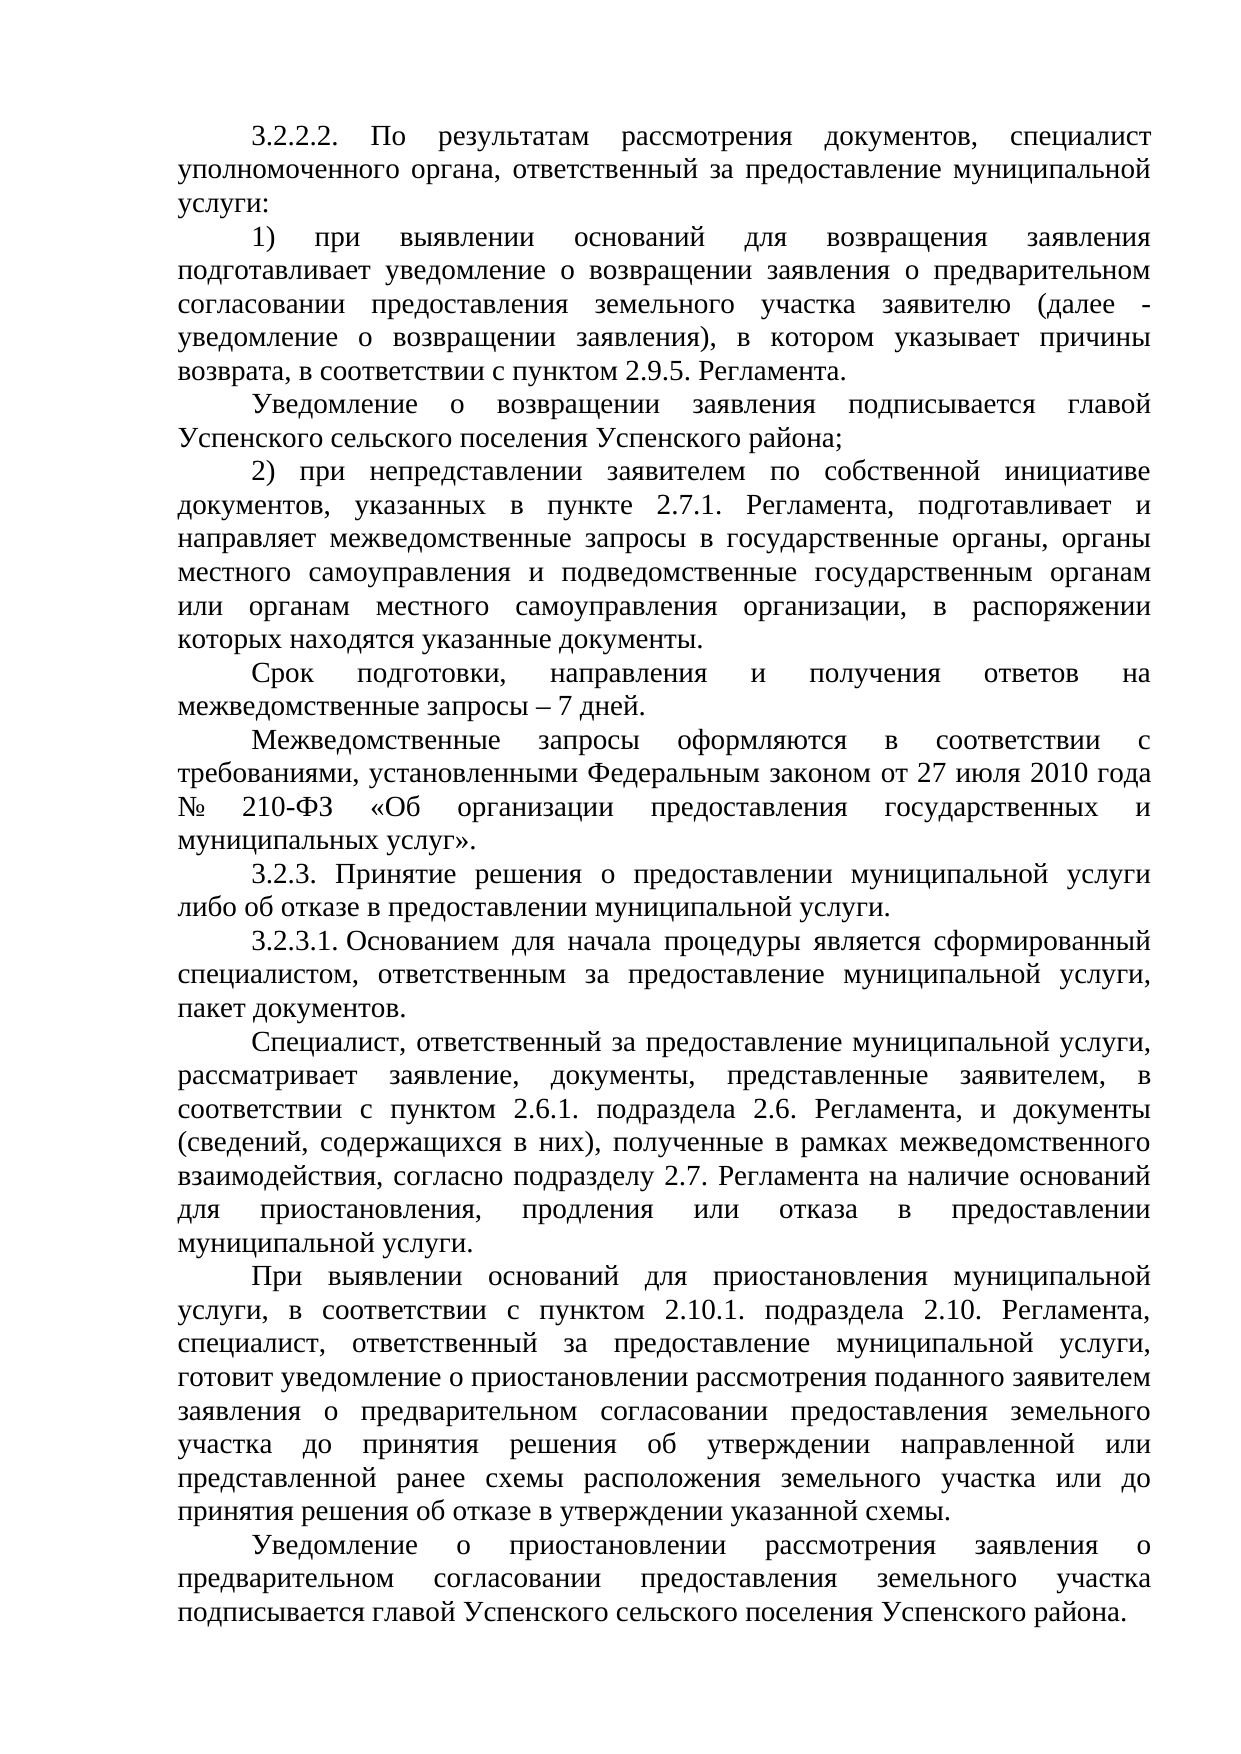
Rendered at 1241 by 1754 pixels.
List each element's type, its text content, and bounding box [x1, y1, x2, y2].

text 3.2.3. Принятие решения о предоставлении муниципальной услуги либо об отказе в предоставлении муниципальной услуги. [177, 856, 1152, 923]
text 3.2.3.1. Основанием для начала процедуры является сформированный специалистом, ответственным за предоставление муниципальной услуги, пакет документов. [177, 923, 1152, 1024]
text Специалист, ответственный за предоставление муниципальной услуги, рассматривает заявление, документы, представленные заявителем, в соответствии с пунктом 2.6.1. подраздела 2.6. Регламента, и документы (сведений, содержащихся в них), полученные в рамках межведомственного взаимодействия, согласно подразделу 2.7. Регламента на наличие оснований для приостановления, продления или отказа в предоставлении муниципальной услуги. [177, 1024, 1152, 1258]
text Срок подготовки, направления и получения ответов на межведомственные запросы – 7 дней. [177, 655, 1152, 722]
text 2) при непредставлении заявителем по собственной инициативе документов, указанных в пункте 2.7.1. Регламента, подготавливает и направляет межведомственные запросы в государственные органы, органы местного самоуправления и подведомственные государственным органам или органам местного самоуправления организации, в распоряжении которых находятся указанные документы. [177, 453, 1152, 655]
text Уведомление о приостановлении рассмотрения заявления о предварительном согласовании предоставления земельного участка подписывается главой Успенского сельского поселения Успенского района. [177, 1527, 1152, 1627]
text 3.2.2.2. По результатам рассмотрения документов, специалист уполномоченного органа, ответственный за предоставление муниципальной услуги: [177, 118, 1152, 219]
text Межведомственные запросы оформляются в соответствии с требованиями, установленными Федеральным законом от 27 июля 2010 года № 210-ФЗ «Об организации предоставления государственных и муниципальных услуг». [177, 722, 1152, 856]
text При выявлении оснований для приостановления муниципальной услуги, в соответствии с пунктом 2.10.1. подраздела 2.10. Регламента, специалист, ответственный за предоставление муниципальной услуги, готовит уведомление о приостановлении рассмотрения поданного заявителем заявления о предварительном согласовании предоставления земельного участка до принятия решения об утверждении направленной или представленной ранее схемы расположения земельного участка или до принятия решения об отказе в утверждении указанной схемы. [177, 1258, 1152, 1527]
text 1) при выявлении оснований для возвращения заявления подготавливает уведомление о возвращении заявления о предварительном согласовании предоставления земельного участка заявителю (далее - уведомление о возвращении заявления), в котором указывает причины возврата, в соответствии с пунктом 2.9.5. Регламента. [177, 219, 1152, 386]
text Уведомление о возвращении заявления подписывается главой Успенского сельского поселения Успенского района; [177, 386, 1152, 453]
